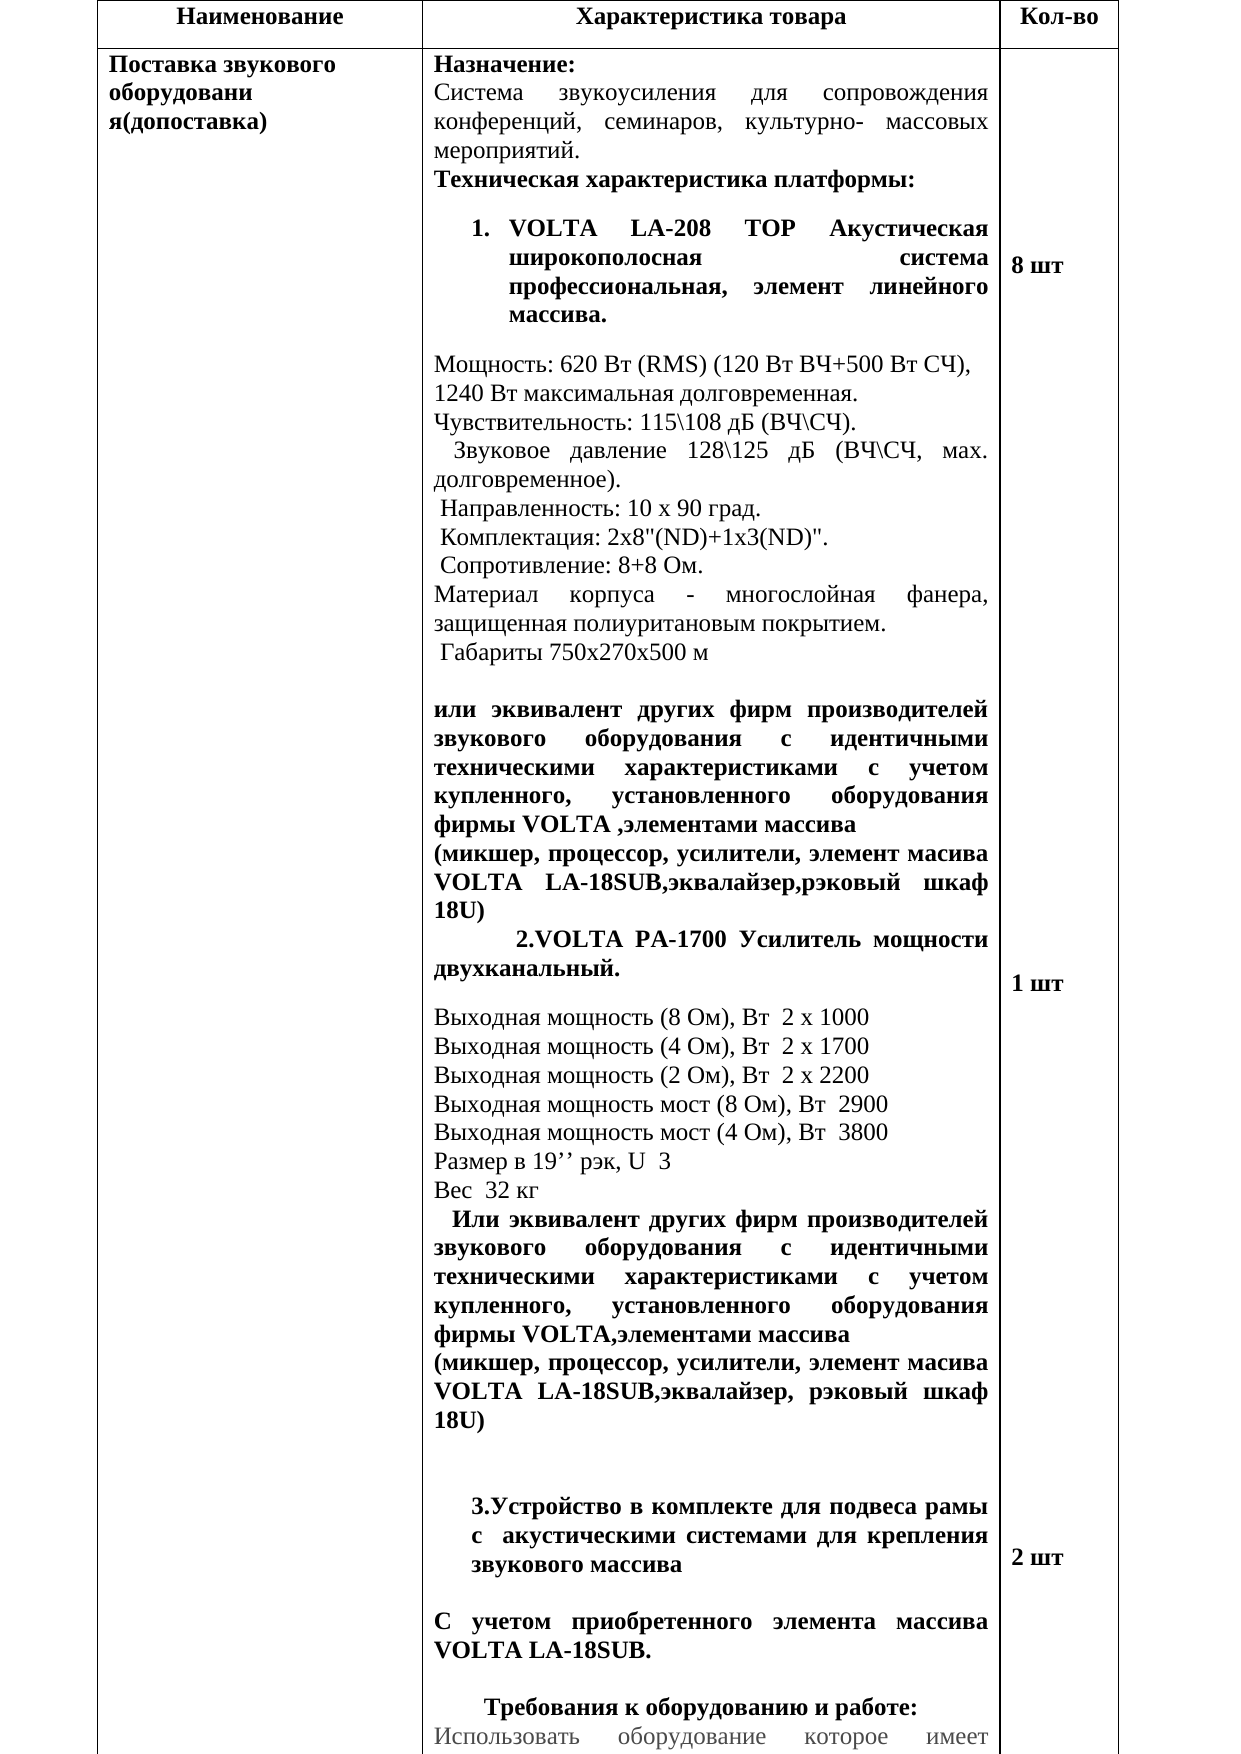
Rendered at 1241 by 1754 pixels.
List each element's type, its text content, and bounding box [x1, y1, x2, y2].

table_cell 8 шт 1 шт 2 шт [1001, 49, 1118, 1754]
table_cell Назначение: Система звукоусиления для сопровождения конференций, семинаров, культурно- массовых мероприятий. Техническая характеристика платформы: VOLTA LA-208 TOP Акустическая широкополосная система профессиональная, элемент линейного массива. Мощность: 620 Вт (RMS) (120 Вт ВЧ+500 Вт СЧ), 1240 Вт максимальная долговременная. Чувствительность: 115\108 дБ (ВЧ\СЧ). Звуковое давление 128\125 дБ (ВЧ\СЧ, мах. долговременное). Направленность: 10 х 90 град. Комплектация: 2x8"(ND)+1x3(ND)". Сопротивление: 8+8 Ом. Материал корпуса - многослойная фанера, защищенная полиуритановым покрытием. Габариты 750х270х500 м или эквивалент других фирм производителей звукового оборудования с идентичными техническими характеристиками с учетом купленного, установленного оборудования фирмы VOLTA ,элементами массива (микшер, процессор, усилители, элемент масива VOLTA LA-18SUB,эквалайзер,рэковый шкаф 18U) 2.VOLTA PA-1700 Усилитель мощности двухканальный. Выходная мощность (8 Ом), Вт 2 x 1000 Выходная мощность (4 Ом), Вт 2 x 1700 Выходная мощность (2 Ом), Вт 2 x 2200 Выходная мощность мост (8 Ом), Вт 2900 Выходная мощность мост (4 Ом), Вт 3800 Размер в 19’’ рэк, U 3 Вес 32 кг Или эквивалент других фирм производителей звукового оборудования с идентичными техническими характеристиками с учетом купленного, установленного оборудования фирмы VOLTA,элементами массива (микшер, процессор, усилители, элемент масива VOLTA LA-18SUB,эквалайзер, рэковый шкаф 18U) 3.Устройство в комплекте для подвеса рамы с акустическими системами для крепления звукового массива С учетом приобретенного элемента массива VOLTA LA-18SUB. Требования к оборудованию и работе: Использовать оборудование которое имеет соответствующую сертификацию. Звуковое оборудование должно обеспечивать объемный звук, хорошая разборчивость речи, равномерность звукового покрытия Монтаж и настройка оборудования. Представление Сертификата поставщика по Республике Башкортостан от официального Дистрибутора в России запрашиваемого оборудования. Монтаж акустических систем выполнить с использованием металлических опор и тросов из расчета веса оборудования. -Гарантия на поставляемое оборудования 1 года , на монтажные работы 1 год. -Система звукоусиления для сопровождения конференций, семинаров, культурно- массовых мероприятий передается готовым к использованию. [423, 49, 999, 1754]
table_header Кол-во [1001, 1, 1118, 48]
table_header Наименование [98, 1, 422, 48]
table_cell Поставка звукового оборудования(допоставка) [98, 49, 422, 1754]
table_header Характеристика товара [423, 1, 999, 48]
